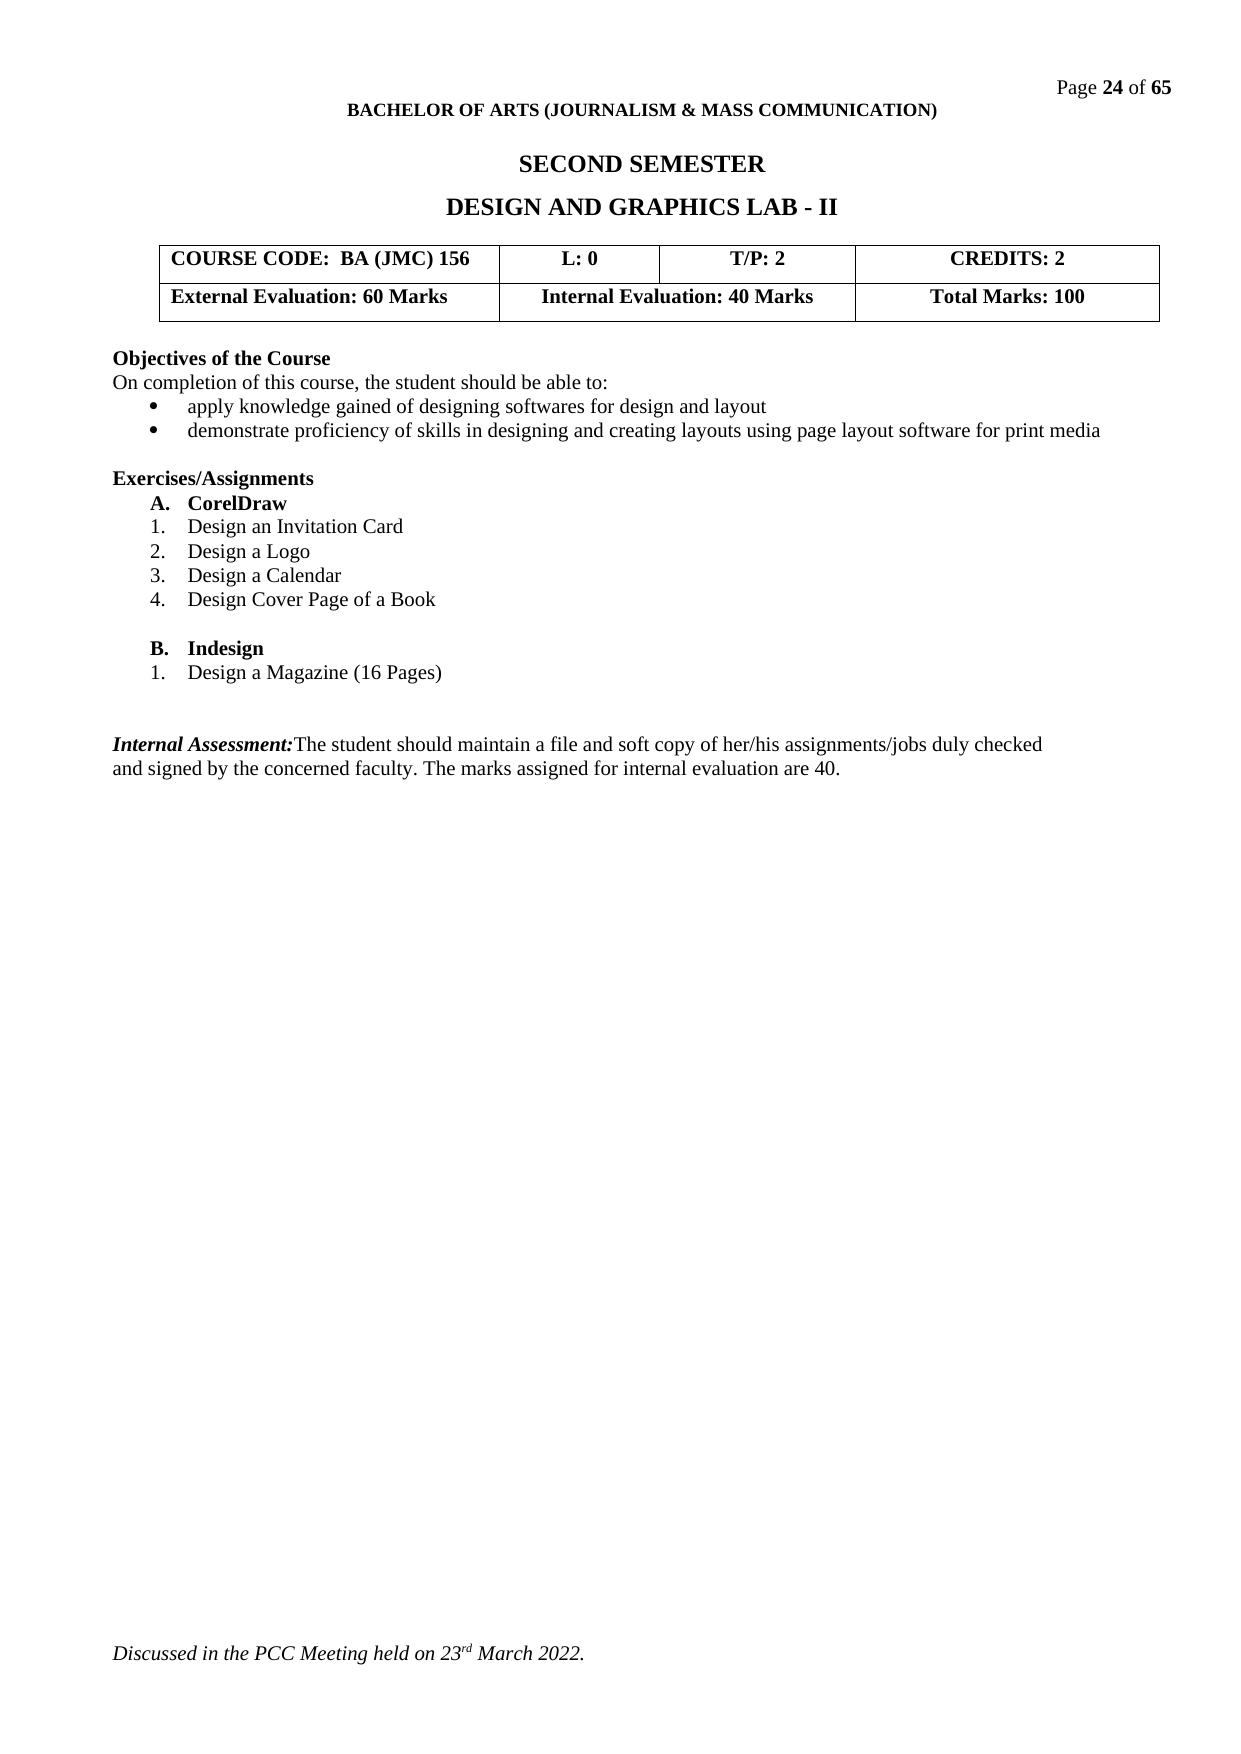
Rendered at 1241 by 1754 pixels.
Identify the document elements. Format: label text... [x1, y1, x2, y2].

text 1. Design a Magazine (16 Pages) [150, 660, 1172, 684]
text DESIGN AND GRAPHICS LAB - II [112, 192, 1172, 221]
table_cell Total Marks: 100 [856, 284, 1159, 321]
text SECOND SEMESTER [112, 149, 1172, 178]
list apply knowledge gained of designing softwares for design and layout [150, 394, 1172, 418]
text Exercises/Assignments [112, 466, 1172, 490]
text Objectives of the Course [112, 346, 1172, 370]
text 2. Design a Logo [150, 538, 1172, 563]
text B. Indesign [150, 636, 1172, 660]
text 4. Design Cover Page of a Book [150, 587, 1172, 611]
list demonstrate proficiency of skills in designing and creating layouts using page layout software for print media [150, 418, 1172, 442]
list and signed by the concerned faculty. The marks assigned for internal evaluation are 40. [112, 756, 1172, 780]
table_header T/P: 2 [660, 246, 855, 283]
table_header CREDITS: 2 [856, 246, 1159, 283]
table_header COURSE CODE: BA (JMC) 156 [160, 246, 499, 283]
table_cell Internal Evaluation: 40 Marks [500, 284, 855, 321]
text A. CorelDraw [150, 490, 1172, 514]
text 3. Design a Calendar [150, 563, 1172, 587]
list Internal Assessment:The student should maintain a file and soft copy of her/his assignments/jobs duly checked [112, 732, 1172, 756]
table_header L: 0 [500, 246, 659, 283]
text 1. Design an Invitation Card [150, 514, 1172, 538]
table_cell External Evaluation: 60 Marks [160, 284, 499, 321]
text On completion of this course, the student should be able to: [112, 370, 1172, 394]
